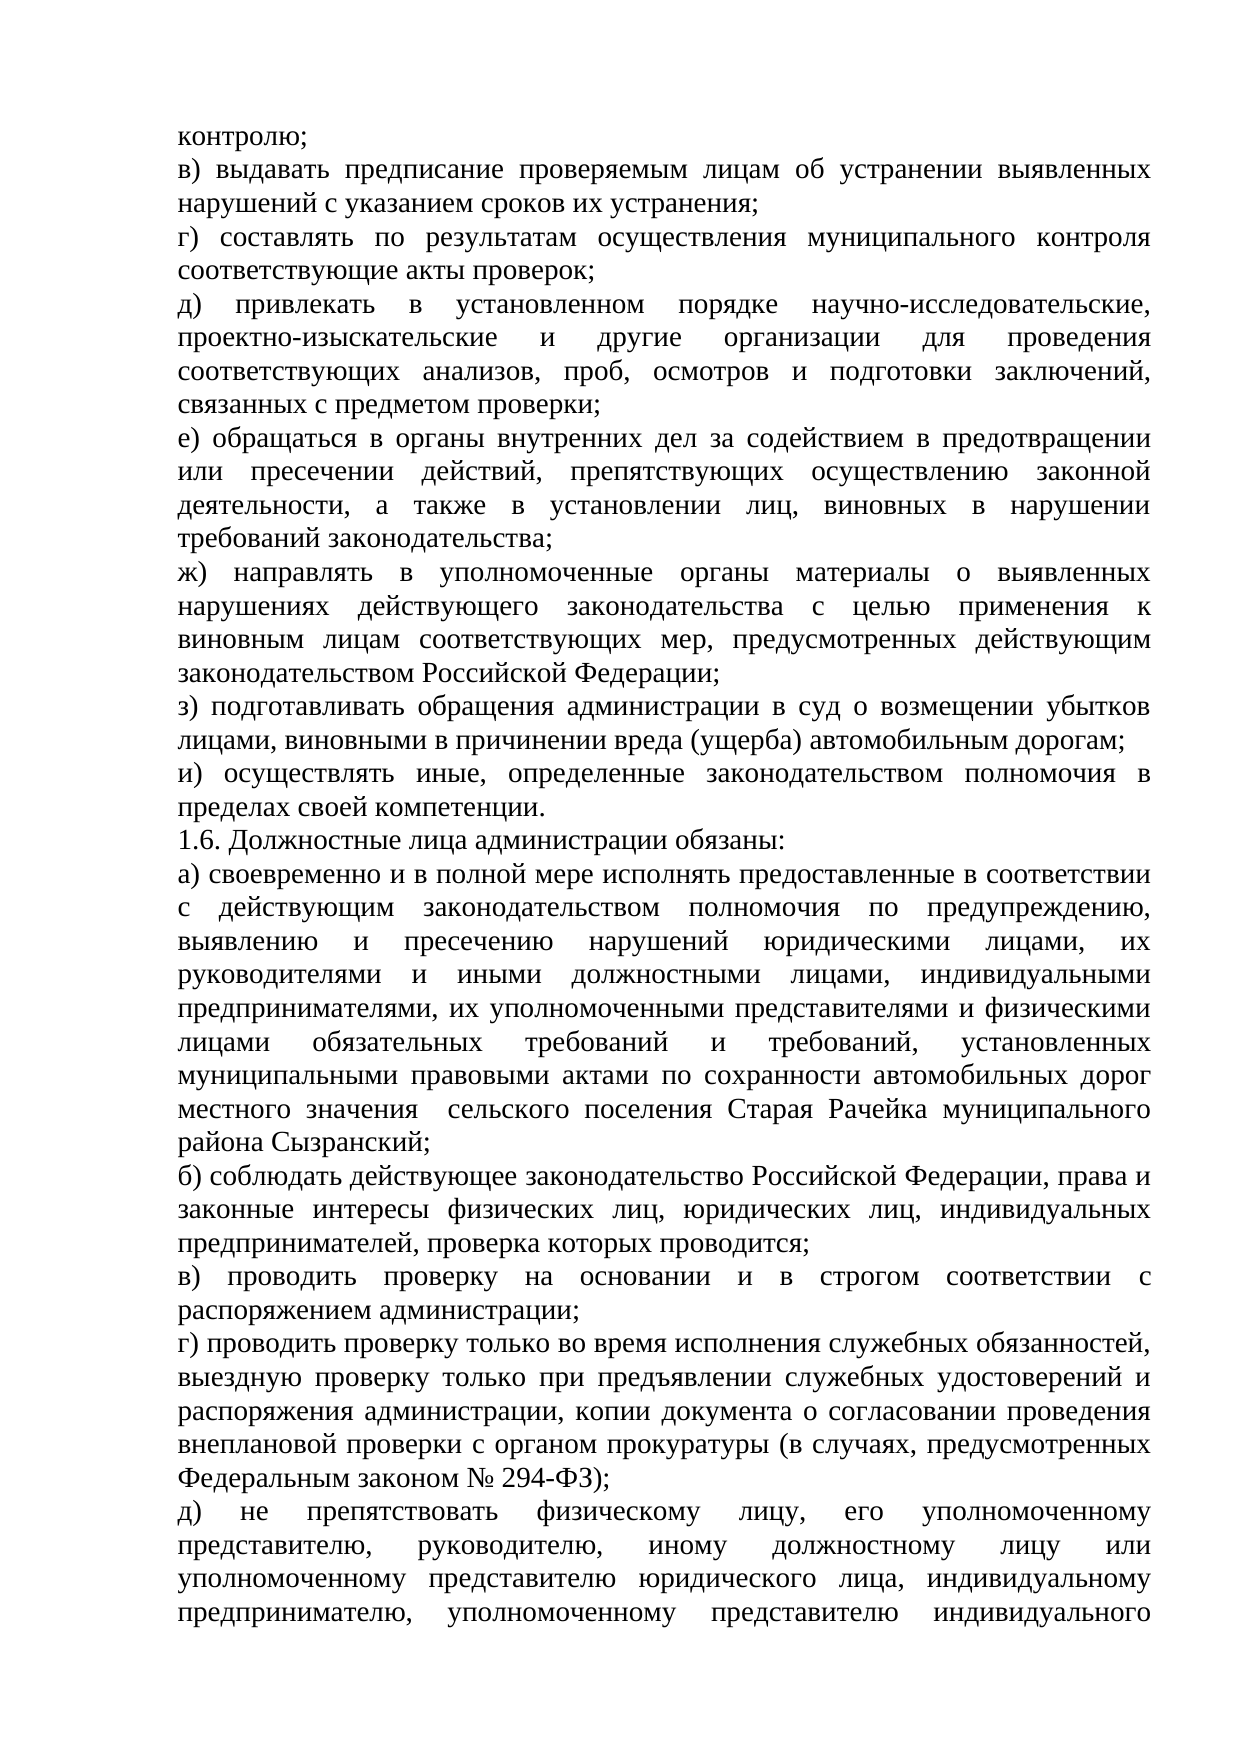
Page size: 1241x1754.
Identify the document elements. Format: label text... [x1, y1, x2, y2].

text г) проводить проверку только во время исполнения служебных обязанностей, выездную проверку только при предъявлении служебных удостоверений и распоряжения администрации, копии документа о согласовании проведения внеплановой проверки с органом прокуратуры (в случаях, предусмотренных Федеральным законом № 294-ФЗ); [177, 1326, 1152, 1493]
text в) выдавать предписание проверяемым лицам об устранении выявленных нарушений с указанием сроков их устранения; [177, 152, 1152, 219]
text з) подготавливать обращения администрации в суд о возмещении убытков лицами, виновными в причинении вреда (ущерба) автомобильным дорогам; [177, 688, 1152, 755]
text в) проводить проверку на основании и в строгом соответствии с распоряжением администрации; [177, 1258, 1152, 1326]
text ж) направлять в уполномоченные органы материалы о выявленных нарушениях действующего законодательства с целью применения к виновным лицам соответствующих мер, предусмотренных действующим законодательством Российской Федерации; [177, 554, 1152, 688]
text е) обращаться в органы внутренних дел за содействием в предотвращении или пресечении действий, препятствующих осуществлению законной деятельности, а также в установлении лиц, виновных в нарушении требований законодательства; [177, 420, 1152, 554]
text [177, 118, 1152, 152]
text а) своевременно и в полной мере исполнять предоставленные в соответствии с действующим законодательством полномочия по предупреждению, выявлению и пресечению нарушений юридическими лицами, их руководителями и иными должностными лицами, индивидуальными предпринимателями, их уполномоченными представителями и физическими лицами обязательных требований и требований, установленных муниципальными правовыми актами по сохранности автомобильных дорог местного значения сельского поселения Старая Рачейка муниципального района Сызранский; [177, 856, 1152, 1158]
text и) осуществлять иные, определенные законодательством полномочия в пределах своей компетенции. [177, 755, 1152, 822]
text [177, 1493, 1152, 1627]
text 1.6. Должностные лица администрации обязаны: [177, 822, 1152, 856]
text б) соблюдать действующее законодательство Российской Федерации, права и законные интересы физических лиц, юридических лиц, индивидуальных предпринимателей, проверка которых проводится; [177, 1158, 1152, 1258]
text д) привлекать в установленном порядке научно-исследовательские, проектно-изыскательские и другие организации для проведения соответствующих анализов, проб, осмотров и подготовки заключений, связанных с предметом проверки; [177, 286, 1152, 420]
text г) составлять по результатам осуществления муниципального контроля соответствующие акты проверок; [177, 219, 1152, 286]
